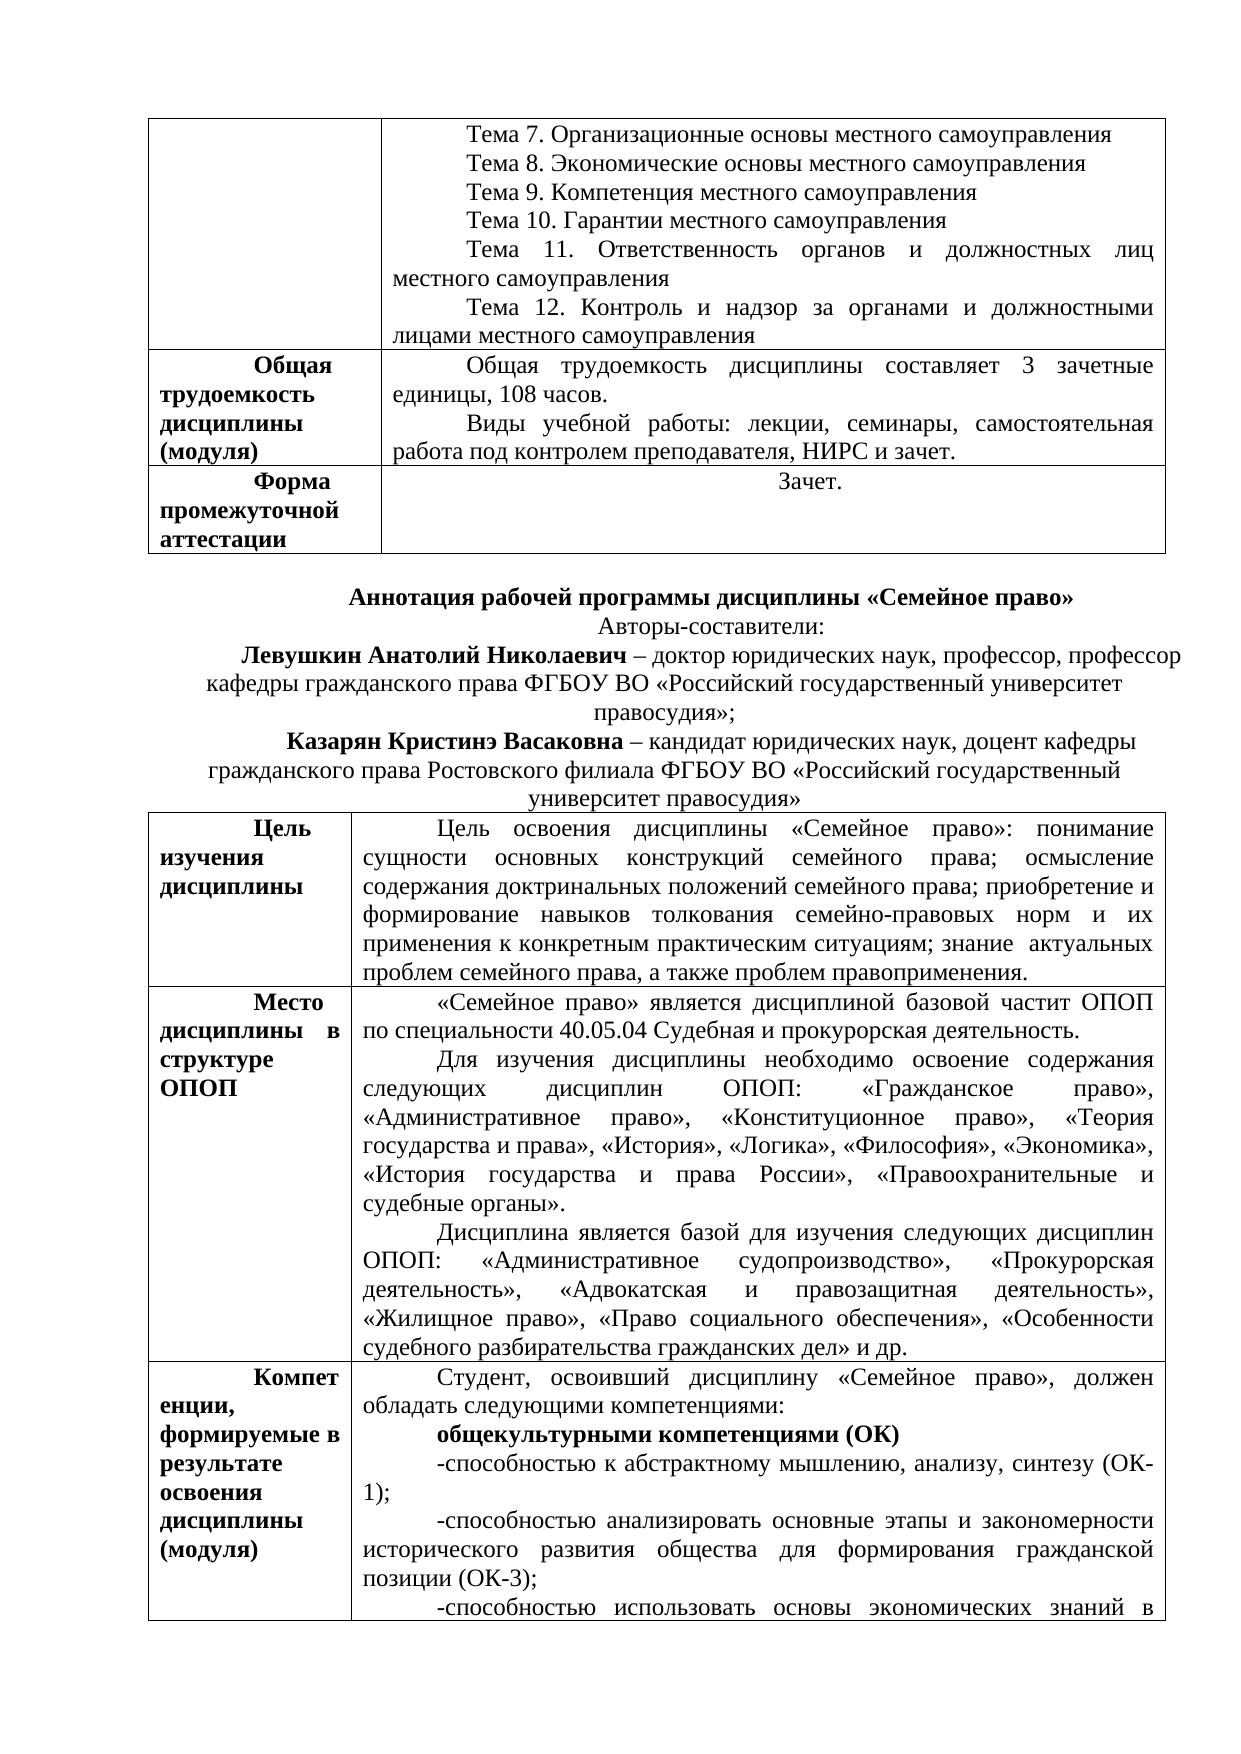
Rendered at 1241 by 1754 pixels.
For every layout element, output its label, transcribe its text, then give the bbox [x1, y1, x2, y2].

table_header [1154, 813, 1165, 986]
table_cell Форма промежуточной аттестации [149, 466, 381, 552]
text Авторы-составители: [148, 611, 1181, 640]
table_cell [352, 1362, 1165, 1620]
text Казарян Кристинэ Васаковна – кандидат юридических наук, доцент кафедры гражданского права Ростовского филиала ФГБОУ ВО «Российский государственный университет правосудия» [148, 726, 1181, 812]
text Аннотация рабочей программы дисциплины «Семейное право» [148, 582, 1181, 611]
table_cell Место дисциплины в структуре ОПОП [149, 987, 351, 1361]
table_cell Общая трудоемкость дисциплины (модуля) [149, 350, 381, 465]
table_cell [149, 119, 381, 349]
text Левушкин Анатолий Николаевич – доктор юридических наук, профессор, профессор кафедры гражданского права ФГБОУ ВО «Российский государственный университет правосудия»; [148, 640, 1181, 726]
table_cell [382, 119, 1165, 349]
table_cell Общая трудоемкость дисциплины составляет 3 зачетные единицы, 108 часов. Виды учебной работы: лекции, семинары, самостоятельная работа под контролем преподавателя, НИРС и зачет. [382, 350, 1165, 465]
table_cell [149, 1362, 351, 1620]
table_cell Зачет. [382, 466, 1165, 552]
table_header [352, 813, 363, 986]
table_cell «Семейное право» является дисциплиной базовой частит ОПОП по специальности 40.05.04 Судебная и прокурорская деятельность. Для изучения дисциплины необходимо освоение содержания следующих дисциплин ОПОП: «Гражданское право», «Административное право», «Конституционное право», «Теория государства и права», «История», «Логика», «Философия», «Экономика», «История государства и права России», «Правоохранительные и судебные органы». Дисциплина является базой для изучения следующих дисциплин ОПОП: «Административное судопроизводство», «Прокурорская деятельность», «Адвокатская и правозащитная деятельность», «Жилищное право», «Право социального обеспечения», «Особенности судебного разбирательства гражданских дел» и др. [352, 987, 1165, 1361]
table_header Цель изучения дисциплины [149, 813, 351, 986]
